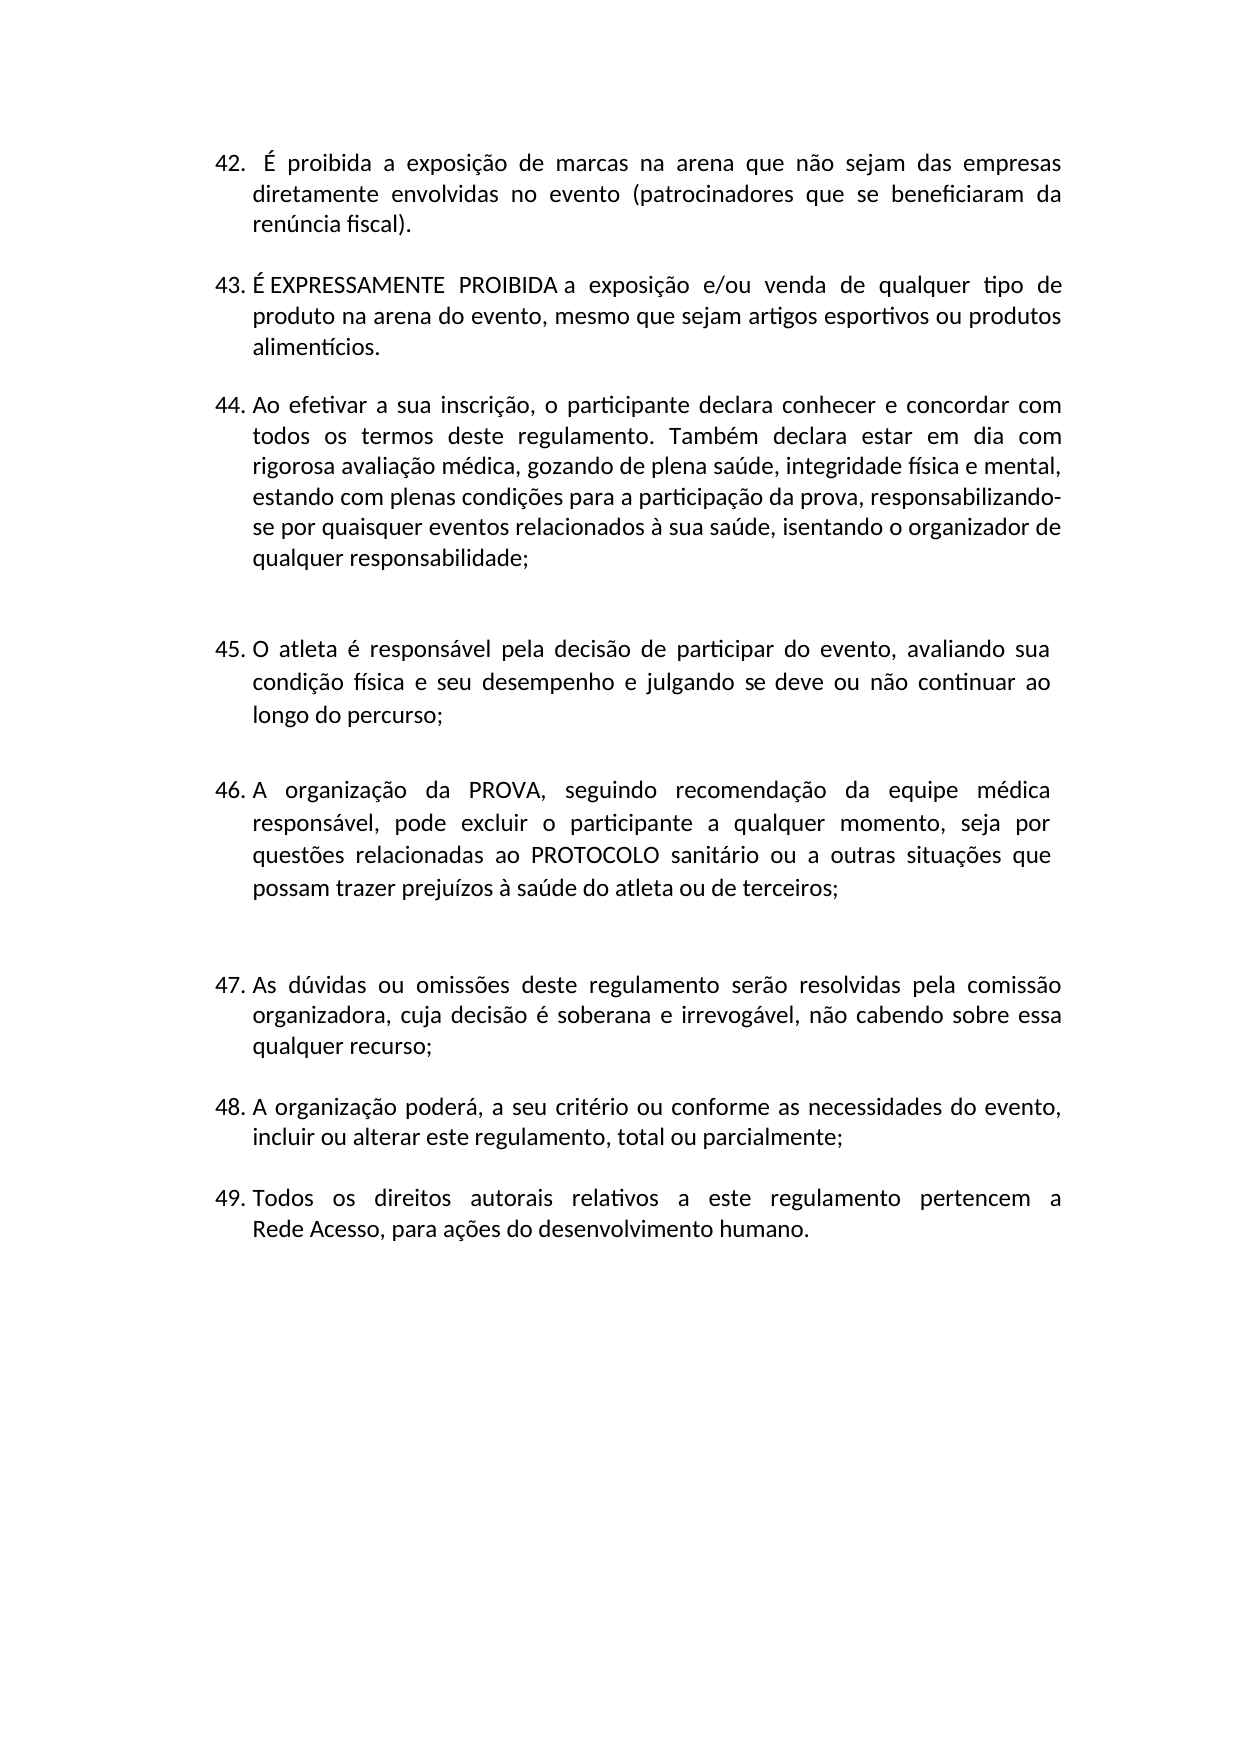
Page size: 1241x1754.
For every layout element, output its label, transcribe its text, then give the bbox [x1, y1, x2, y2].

list As dúvidas ou omissões deste regulamento serão resolvidas pela comissão organizadora, cuja decisão é soberana e irrevogável, não cabendo sobre essa qualquer recurso; [215, 969, 1063, 1060]
list O atleta é responsável pela decisão de participar do evento, avaliando sua condição física e seu desempenho e julgando se deve ou não continuar ao longo do percurso; [215, 633, 1051, 730]
list A organização poderá, a seu critério ou conforme as necessidades do evento, incluir ou alterar este regulamento, total ou parcialmente; [215, 1091, 1063, 1152]
list Todos os direitos autorais relativos a este regulamento pertencem a Rede Acesso, para ações do desenvolvimento humano. [215, 1182, 1063, 1243]
list A organização da PROVA, seguindo recomendação da equipe médica responsável, pode excluir o participante a qualquer momento, seja por questões relacionadas ao PROTOCOLO sanitário ou a outras situações que possam trazer prejuízos à saúde do atleta ou de terceiros; [215, 774, 1052, 903]
list Ao efetivar a sua inscrição, o participante declara conhecer e concordar com todos os termos deste regulamento. Também declara estar em dia com rigorosa avaliação médica, gozando de plena saúde, integridade física e mental, estando com plenas condições para a participação da prova, responsabilizando-se por quaisquer eventos relacionados à sua saúde, isentando o organizador de qualquer responsabilidade; [215, 389, 1063, 572]
list É proibida a exposição de marcas na arena que não sejam das empresas diretamente envolvidas no evento (patrocinadores que se beneficiaram da renúncia fiscal). [215, 148, 1063, 239]
list É EXPRESSAMENTE PROIBIDA a exposição e/ou venda de qualquer tipo de produto na arena do evento, mesmo que sejam artigos esportivos ou produtos alimentícios. [215, 270, 1063, 361]
